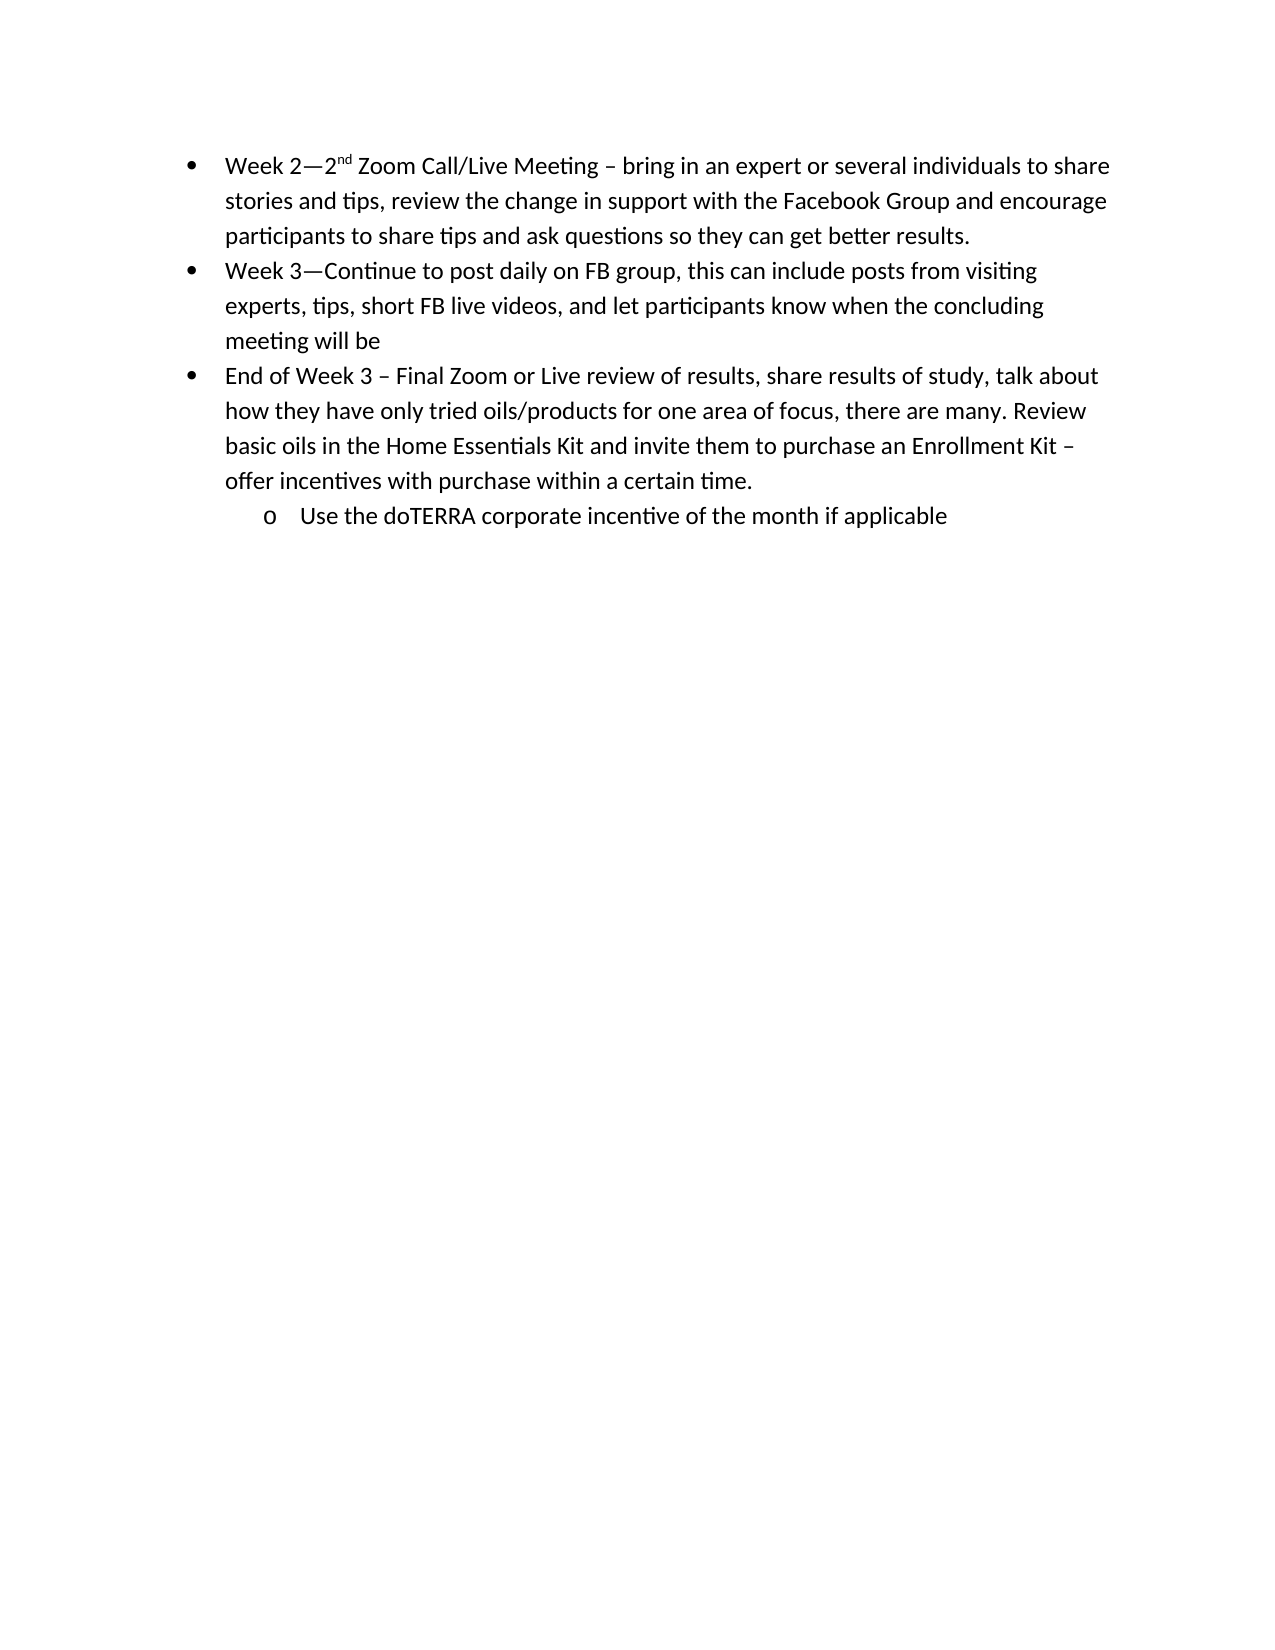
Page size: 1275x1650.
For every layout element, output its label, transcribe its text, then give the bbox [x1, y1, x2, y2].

list End of Week 3 – Final Zoom or Live review of results, share results of study, talk about how they have only tried oils/products for one area of focus, there are many. Review basic oils in the Home Essentials Kit and invite them to purchase an Enrollment Kit – offer incentives with purchase within a certain time. [187, 360, 1125, 496]
list Week 3—Continue to post daily on FB group, this can include posts from visiting experts, tips, short FB live videos, and let participants know when the concluding meeting will be [187, 255, 1125, 356]
list Week 2—2nd Zoom Call/Live Meeting – bring in an expert or several individuals to share stories and tips, review the change in support with the Facebook Group and encourage participants to share tips and ask questions so they can get better results. [187, 150, 1125, 251]
list Use the doTERRA corporate incentive of the month if applicable [262, 500, 1125, 532]
